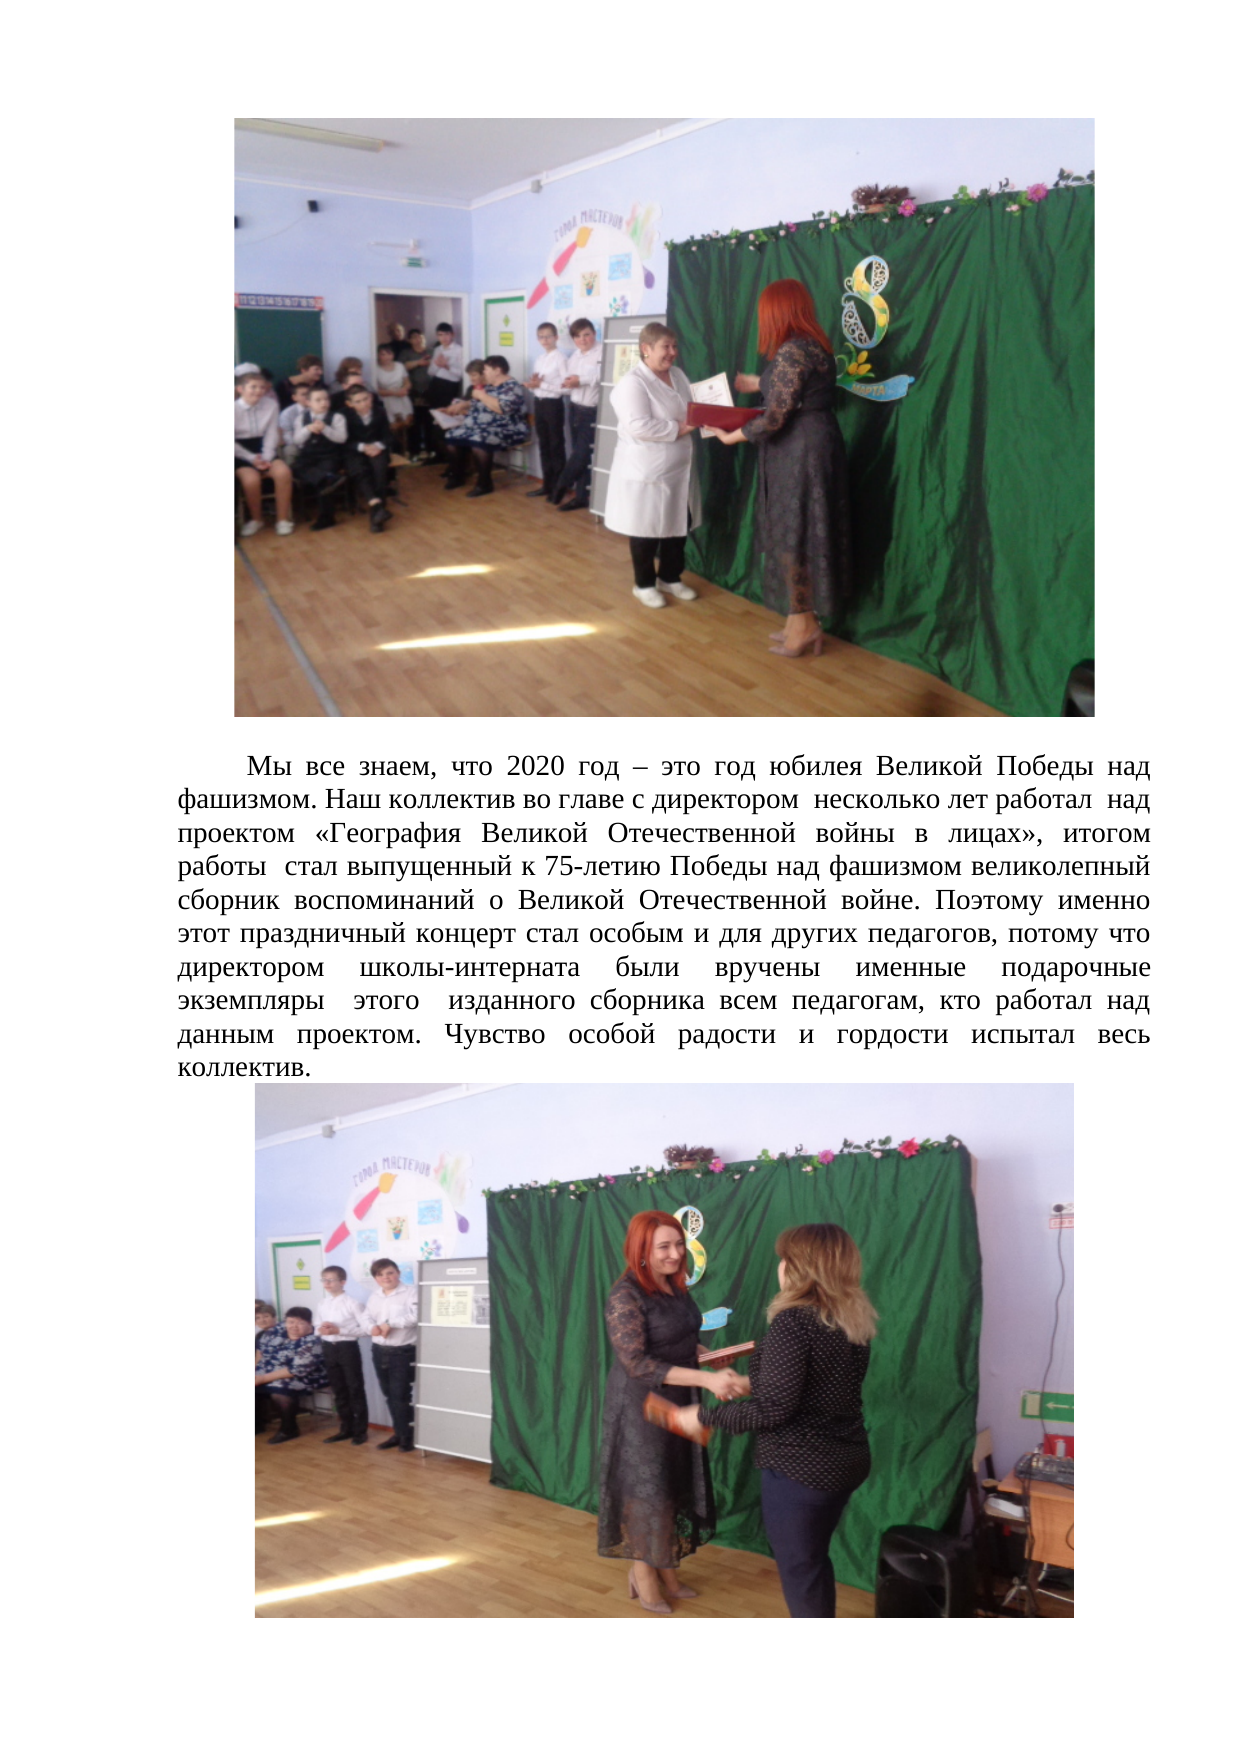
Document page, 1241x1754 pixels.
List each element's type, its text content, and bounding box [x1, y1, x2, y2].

text Мы все знаем, что 2020 год – это год юбилея Великой Победы над фашизмом. Наш коллектив во главе с директором несколько лет работал над проектом «География Великой Отечественной войны в лицах», итогом работы стал выпущенный к 75-летию Победы над фашизмом великолепный сборник воспоминаний о Великой Отечественной войне. Поэтому именно этот праздничный концерт стал особым и для других педагогов, потому что директором школы-интерната были вручены именные подарочные экземпляры этого изданного сборника всем педагогам, кто работал над данным проектом. Чувство особой радости и гордости испытал весь коллектив. [177, 748, 1152, 1083]
picture [234, 118, 1095, 717]
picture [254, 1083, 1074, 1618]
